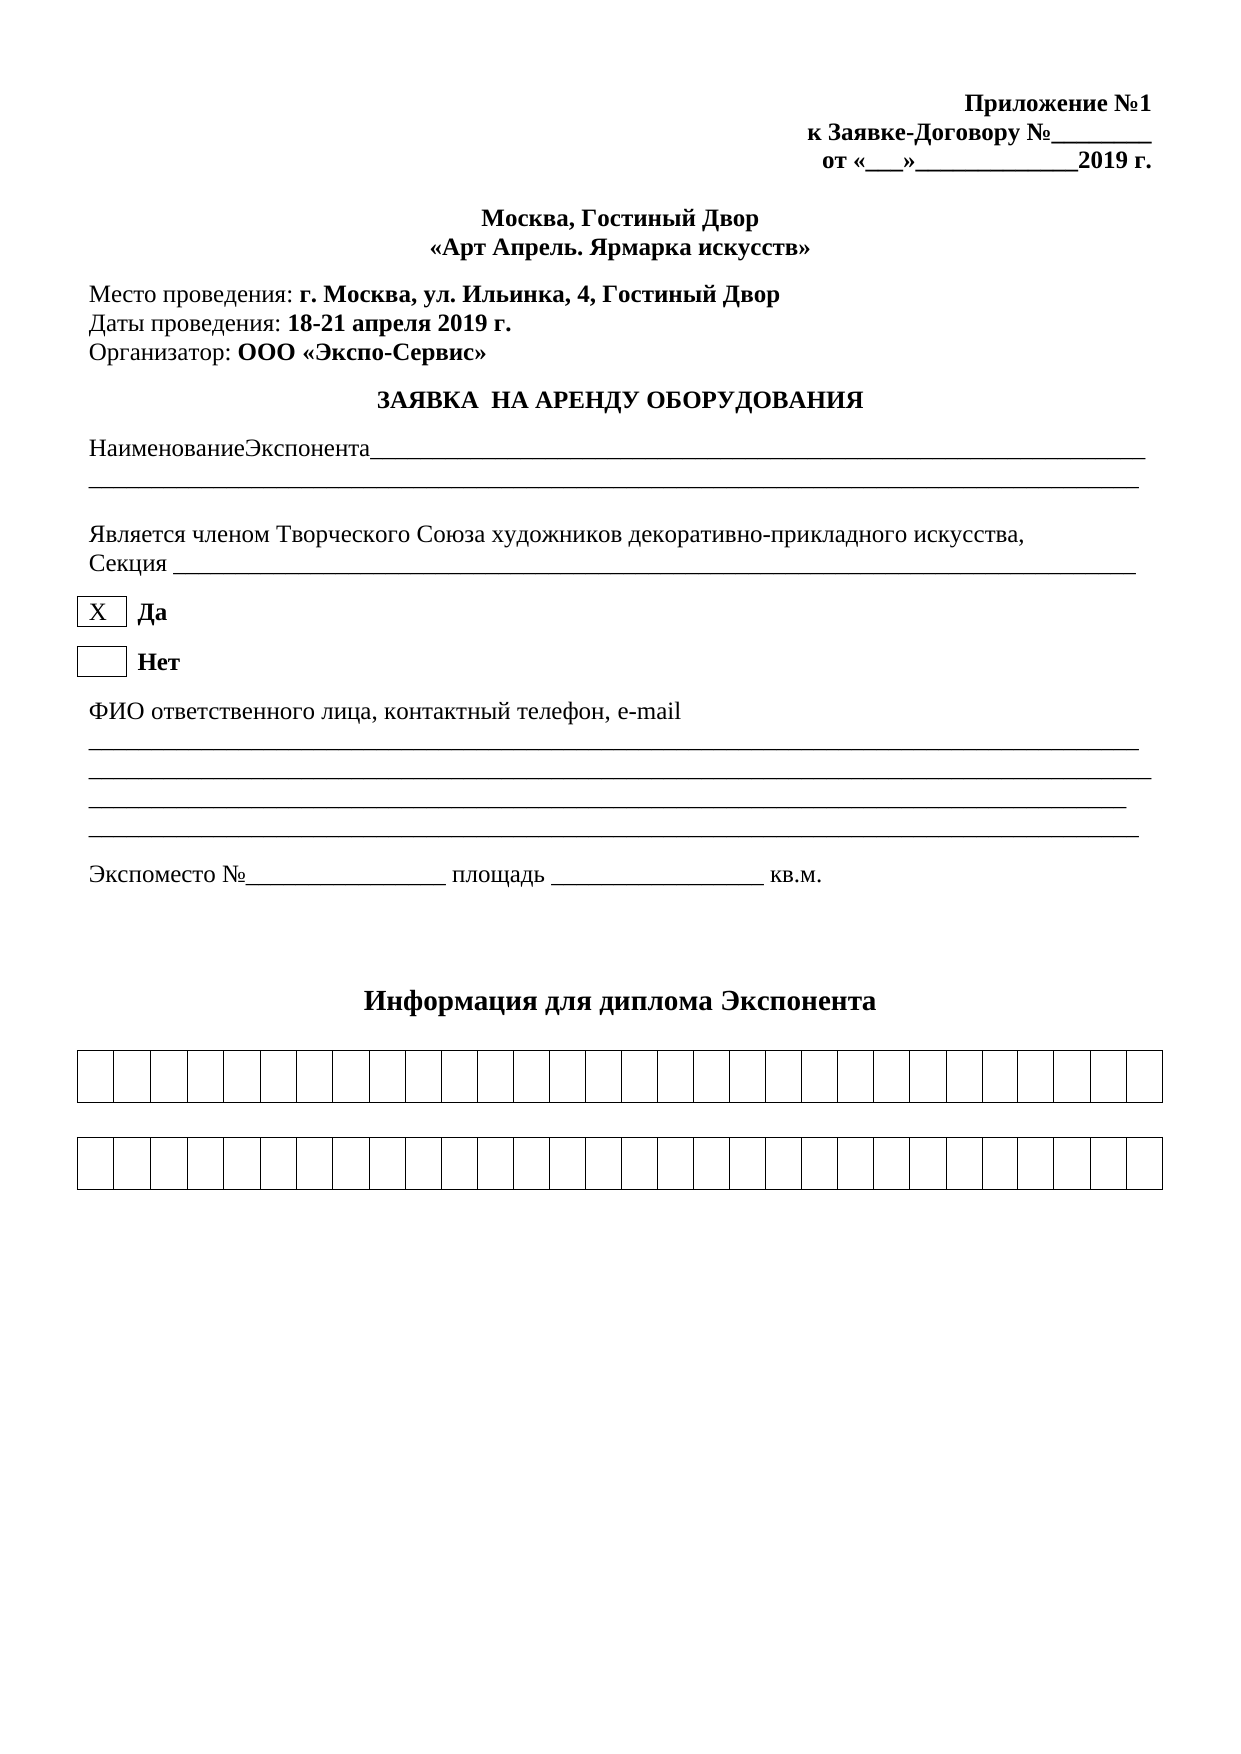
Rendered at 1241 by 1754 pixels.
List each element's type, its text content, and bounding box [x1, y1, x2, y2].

table_header [1091, 1051, 1126, 1102]
table_header [514, 1051, 549, 1102]
table_header [730, 1051, 765, 1102]
table_header [261, 1051, 296, 1102]
table_header [188, 1138, 223, 1189]
text Информация для диплома Экспонента [89, 983, 1152, 1017]
table_header [730, 1138, 765, 1189]
text Даты проведения: 18-21 апреля 2019 г. [89, 308, 1152, 337]
table_header [622, 1051, 657, 1102]
table_header [947, 1051, 982, 1102]
table_header [983, 1051, 1017, 1102]
table_header Х [78, 597, 126, 626]
text ____________________________________________________________________________________ [89, 811, 1152, 839]
table_header [333, 1051, 369, 1102]
table_header [333, 1138, 369, 1189]
text НаименованиеЭкспонента__________________________________________________________________________________________________________________________________________________ [89, 433, 1152, 490]
table_header [874, 1051, 909, 1102]
table_header [586, 1051, 621, 1102]
table_header [1091, 1138, 1126, 1189]
table_header [297, 1051, 332, 1102]
table_header [694, 1138, 729, 1189]
table_header [1127, 1051, 1162, 1102]
table_header [694, 1051, 729, 1102]
text Приложение №1 [89, 88, 1152, 117]
table_header [297, 1138, 332, 1189]
table_header [1127, 1138, 1162, 1189]
table_header [370, 1051, 405, 1102]
table_header [947, 1138, 982, 1189]
table_header Да [127, 596, 178, 626]
table_header [1054, 1138, 1090, 1189]
table_header [151, 1051, 187, 1102]
table_header [442, 1051, 477, 1102]
table_header [910, 1138, 946, 1189]
table_header [406, 1138, 441, 1189]
text Место проведения: г. Москва, ул. Ильинка, 4, Гостиный Двор [89, 279, 1152, 308]
table_header [442, 1138, 477, 1189]
table_header [370, 1138, 405, 1189]
table_header [1018, 1138, 1053, 1189]
table_header [188, 1051, 223, 1102]
table_header [514, 1138, 549, 1189]
table_header [151, 1138, 187, 1189]
table_header [766, 1138, 801, 1189]
table_header [658, 1051, 693, 1102]
table_header [658, 1138, 693, 1189]
table_header [78, 1051, 113, 1102]
text Экспоместо №________________ площадь _________________ кв.м. [89, 859, 1152, 887]
table_header [550, 1138, 585, 1189]
table_header [478, 1051, 513, 1102]
text от «___»_____________2019 г. [89, 145, 1152, 174]
table_header Нет [127, 646, 192, 676]
table_header [874, 1138, 909, 1189]
table_header [838, 1051, 873, 1102]
table_header [261, 1138, 296, 1189]
table_header [1018, 1051, 1053, 1102]
text ____________________________________________________________________________________ [89, 724, 1152, 753]
table_header [838, 1138, 873, 1189]
table_header [910, 1051, 946, 1102]
table_header [802, 1138, 837, 1189]
text Является членом Творческого Союза художников декоративно-прикладного искусства, [89, 519, 1152, 548]
table_header [78, 1138, 113, 1189]
table_header [983, 1138, 1017, 1189]
table_header [802, 1051, 837, 1102]
table_header [114, 1138, 150, 1189]
table_header [550, 1051, 585, 1102]
table_header [406, 1051, 441, 1102]
table_header [586, 1138, 621, 1189]
table_header [224, 1138, 260, 1189]
text Секция _____________________________________________________________________________ [89, 548, 1152, 577]
table_header [78, 647, 126, 676]
text ЗАЯВКА НА АРЕНДУ ОБОРУДОВАНИЯ [89, 385, 1152, 414]
table_header [622, 1138, 657, 1189]
table_header [1054, 1051, 1090, 1102]
table_header [478, 1138, 513, 1189]
table_header [766, 1051, 801, 1102]
text к Заявке-Договору №________ [89, 117, 1152, 145]
table_header [114, 1051, 150, 1102]
text «Арт Апрель. Ярмарка искусств» [89, 232, 1152, 260]
text Москва, Гостиный Двор [89, 203, 1152, 232]
text ФИО ответственного лица, контактный телефон, e-mail [89, 696, 1152, 724]
text Организатор: ООО «Экспо-Сервис» [89, 337, 1152, 366]
text ________________________________________________________________________________________________________________________________________________________________________ [89, 753, 1152, 811]
table_header [224, 1051, 260, 1102]
